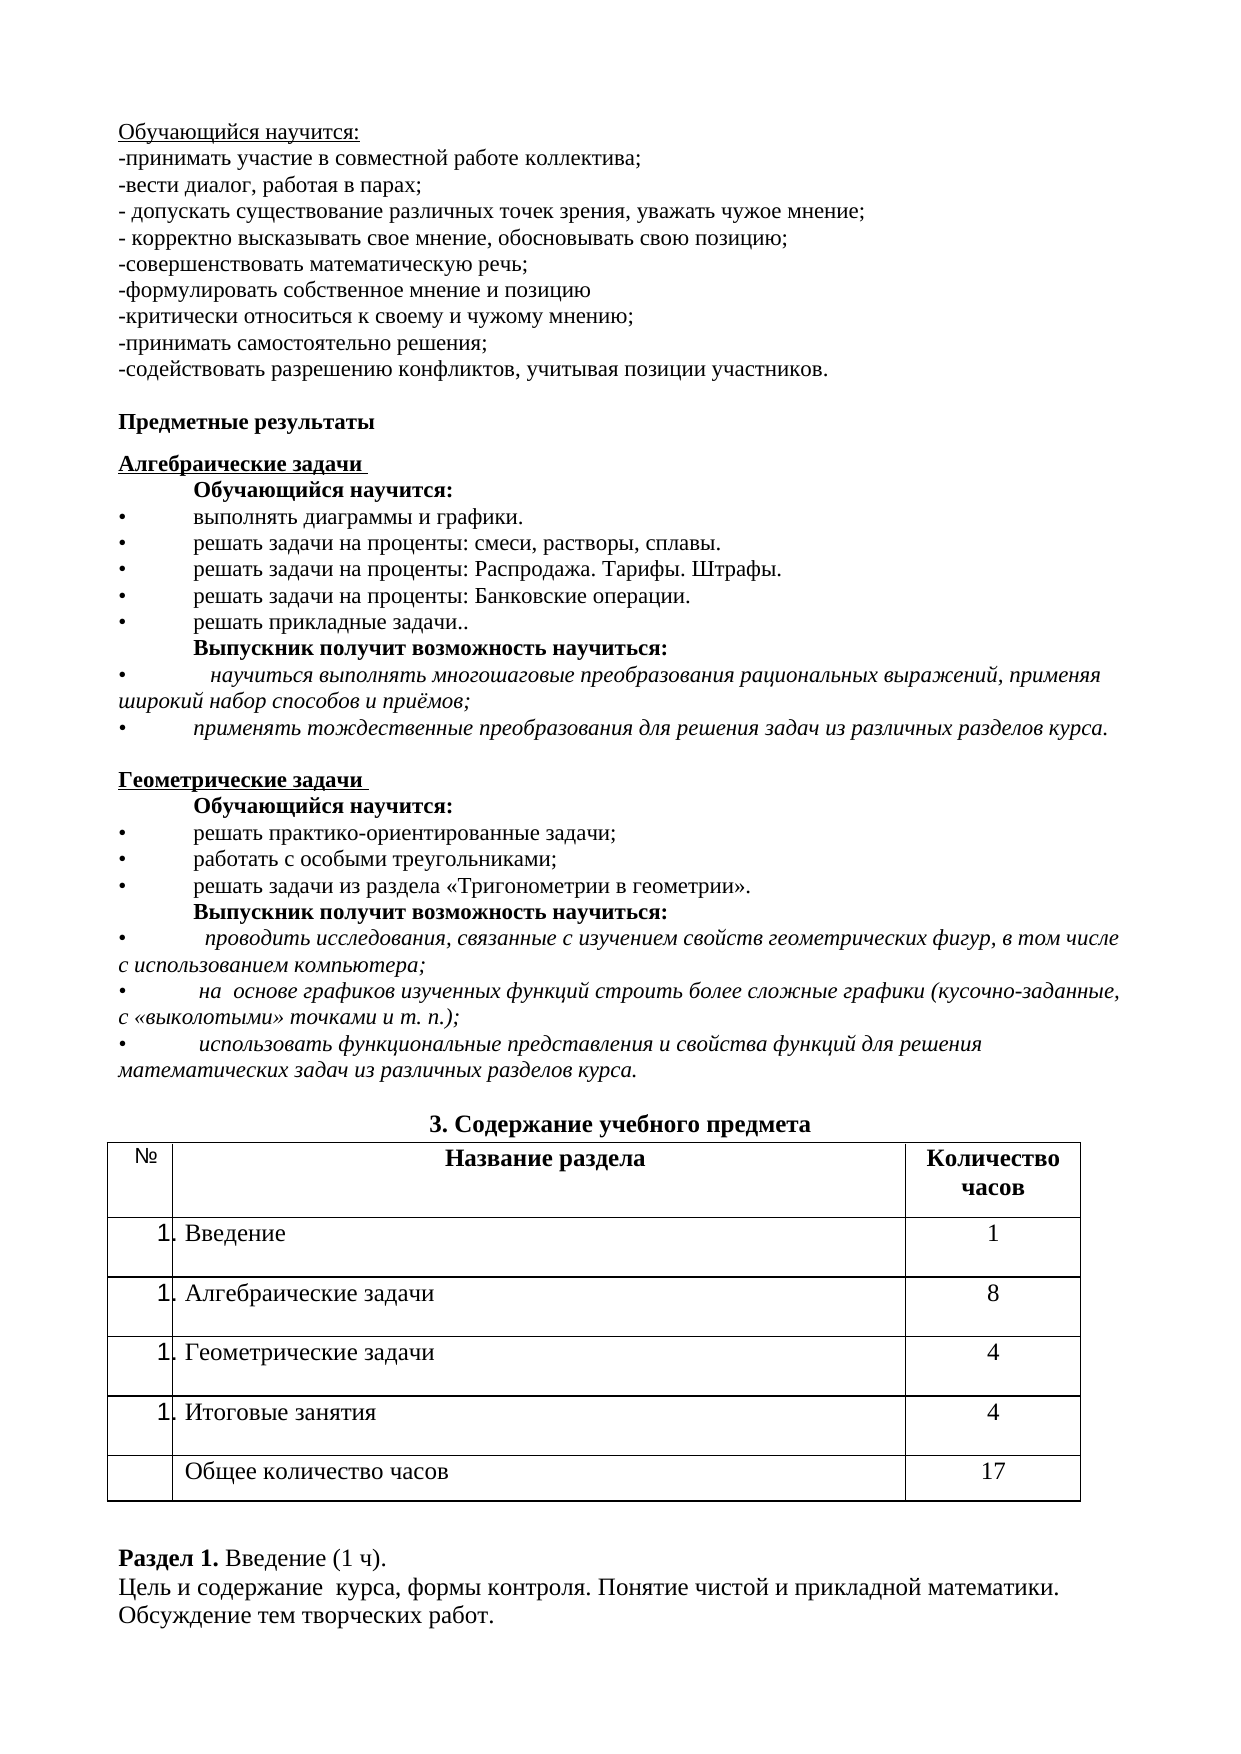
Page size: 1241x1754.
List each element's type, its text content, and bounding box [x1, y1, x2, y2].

text • решать практико-ориентированные задачи; [118, 819, 1122, 845]
table_cell [108, 1456, 172, 1500]
text Геометрические задачи [118, 766, 1122, 793]
text • научиться выполнять многошаговые преобразования рациональных выражений, применяя широкий набор способов и приёмов; [118, 661, 1122, 713]
text -формулировать собственное мнение и позицию [118, 276, 1122, 303]
text -содействовать разрешению конфликтов, учитывая позиции участников. [118, 355, 1122, 382]
text - корректно высказывать свое мнение, обосновывать свою позицию; [118, 223, 1122, 250]
text -совершенствовать математическую речь; [118, 250, 1122, 276]
text • на основе графиков изученных функций строить более сложные графики (кусочно-заданные, с «выколотыми» точками и т. п.); [118, 977, 1122, 1030]
text Обучающийся научится: [118, 118, 1122, 144]
text -критически относиться к своему и чужому мнению; [118, 303, 1122, 329]
table_cell Алгебраические задачи [173, 1278, 905, 1336]
text • применять тождественные преобразования для решения задач из различных разделов курса. [118, 713, 1122, 740]
table_cell [108, 1278, 172, 1336]
text Алгебраические задачи [118, 450, 1122, 476]
table_cell 8 [906, 1278, 1080, 1336]
text • решать задачи из раздела «Тригонометрии в геометрии». [118, 872, 1122, 898]
table_header Количество часов [906, 1143, 1080, 1217]
table_cell Геометрические задачи [173, 1337, 905, 1395]
table_cell 4 [906, 1337, 1080, 1395]
text -принимать самостоятельно решения; [118, 329, 1122, 355]
text Цель и содержание курса, формы контроля. Понятие чистой и прикладной математики. Обсуждение тем творческих работ. [118, 1572, 1122, 1629]
text Обучающийся научится: [118, 476, 1122, 503]
text Раздел 1. Введение (1 ч). [118, 1543, 1122, 1572]
table_cell [108, 1337, 172, 1395]
text • проводить исследования, связанные с изучением свойств геометрических фигур, в том числе с использованием компьютера; [118, 924, 1122, 977]
table_cell [108, 1397, 172, 1454]
table_header Название раздела [173, 1143, 905, 1217]
text Выпускник получит возможность научиться: [118, 634, 1122, 661]
text - допускать существование различных точек зрения, уважать чужое мнение; [118, 197, 1122, 223]
text • решать задачи на проценты: Банковские операции. [118, 582, 1122, 608]
text • решать прикладные задачи.. [118, 608, 1122, 634]
table_cell Введение [173, 1218, 905, 1276]
text • решать задачи на проценты: Распродажа. Тарифы. Штрафы. [118, 555, 1122, 582]
text Обучающийся научится: [118, 793, 1122, 819]
text • использовать функциональные представления и свойства функций для решения математических задач из различных разделов курса. [118, 1030, 1122, 1082]
table_cell Общее количество часов [173, 1456, 905, 1500]
text -вести диалог, работая в парах; [118, 171, 1122, 197]
text • работать с особыми треугольниками; [118, 845, 1122, 872]
table_cell 1 [906, 1218, 1080, 1276]
table_header № [108, 1143, 172, 1217]
table_cell Итоговые занятия [173, 1397, 905, 1454]
text 3. Содержание учебного предмета [118, 1109, 1122, 1138]
table_cell 4 [906, 1397, 1080, 1454]
text Предметные результаты [118, 408, 1122, 434]
text • решать задачи на проценты: смеси, растворы, сплавы. [118, 529, 1122, 555]
text -принимать участие в совместной работе коллектива; [118, 144, 1122, 171]
table_cell [108, 1218, 172, 1276]
table_cell 17 [906, 1456, 1080, 1500]
text Выпускник получит возможность научиться: [118, 898, 1122, 924]
text • выполнять диаграммы и графики. [118, 503, 1122, 529]
